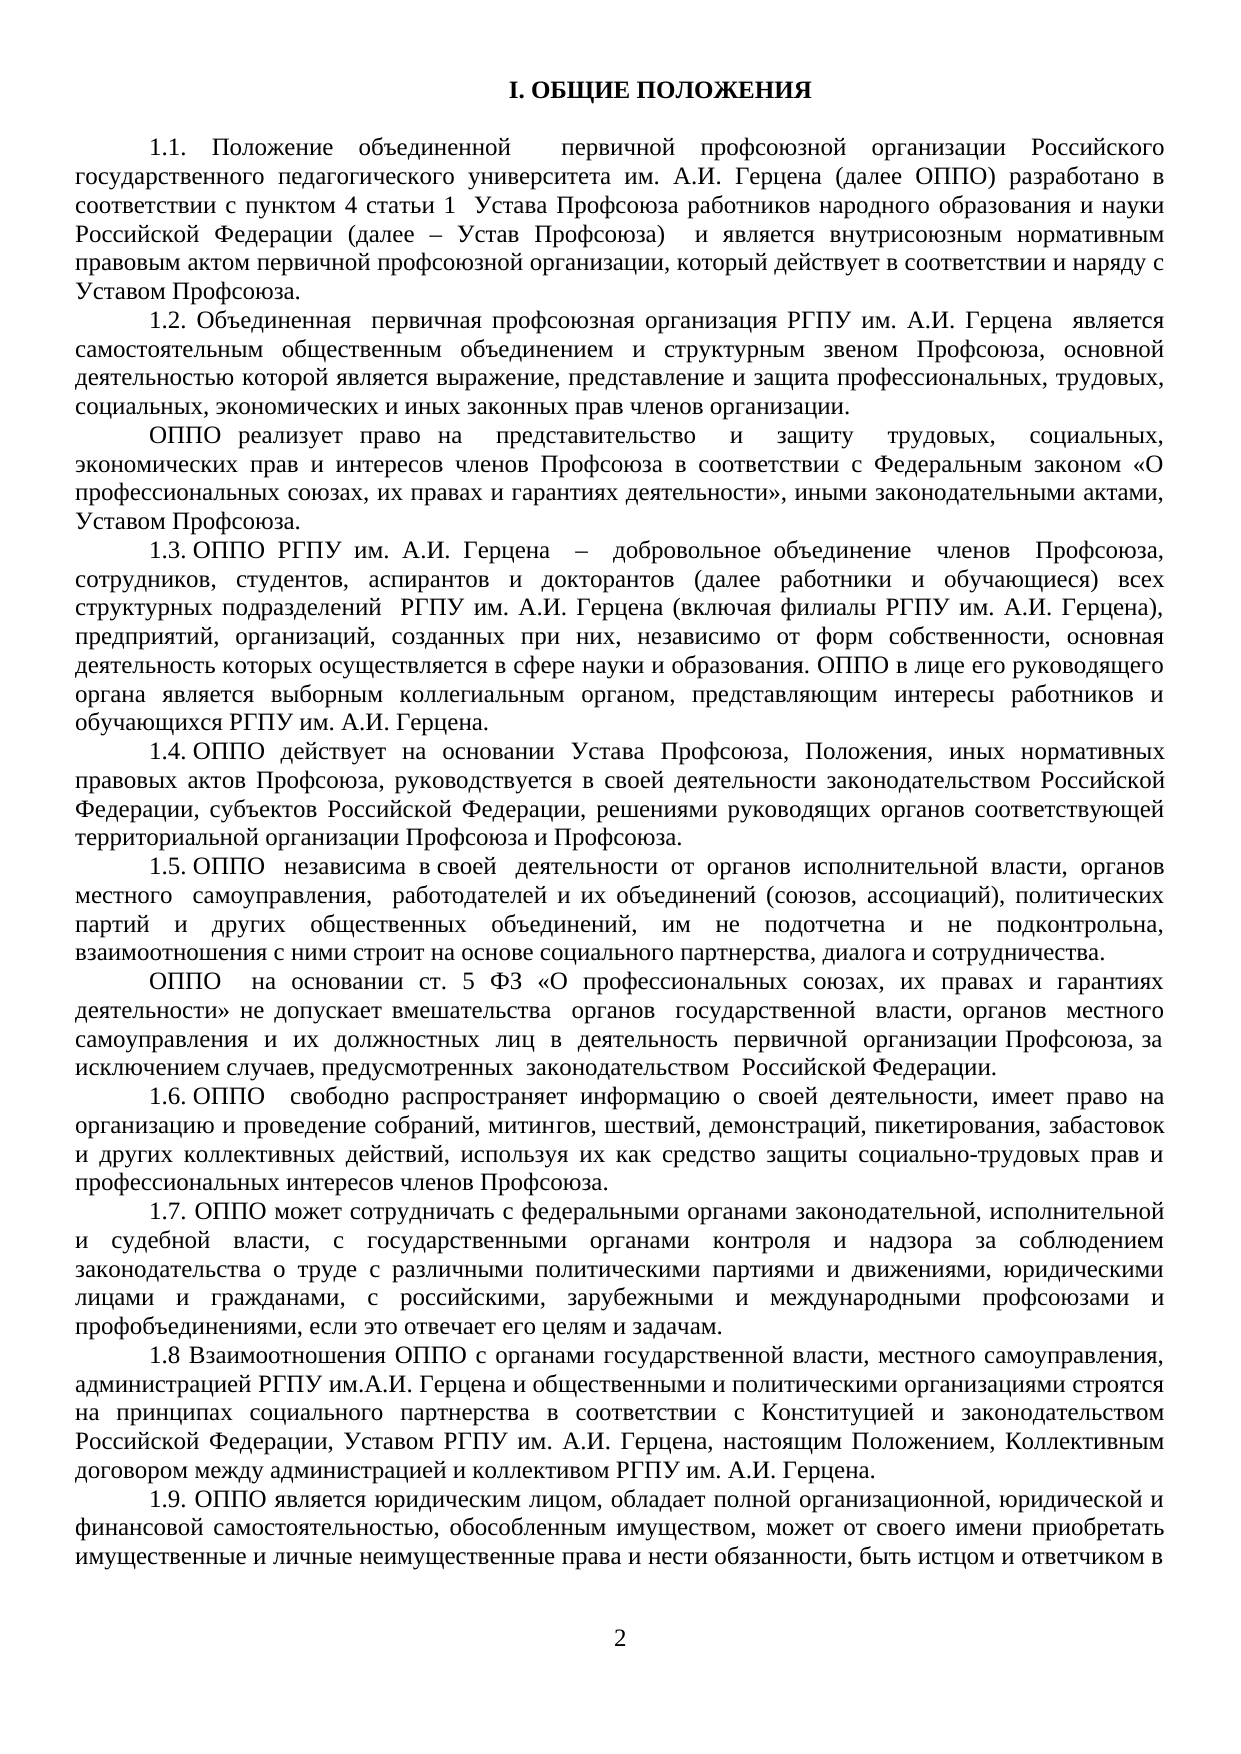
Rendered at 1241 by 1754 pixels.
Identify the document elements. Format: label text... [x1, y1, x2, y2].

text 1.8 Взаимоотношения ОППО с органами государственной власти, местного самоуправления, администрацией РГПУ им.А.И. Герцена и общественными и политическими организациями строятся на принципах социального партнерства в соответствии с Конституцией и законодательством Российской Федерации, Уставом РГПУ им. А.И. Герцена, настоящим Положением, Коллективным договором между администрацией и коллективом РГПУ им. А.И. Герцена. [75, 1340, 1165, 1484]
text ОППО реализует право на представительство и защиту трудовых, социальных, экономических прав и интересов членов Профсоюза в соответствии с Федеральным законом «О профессиональных союзах, их правах и гарантиях деятельности», иными законодательными актами, Уставом Профсоюза. [75, 420, 1165, 535]
text 1.2. Объединенная первичная профсоюзная организация РГПУ им. А.И. Герцена является самостоятельным общественным объединением и структурным звеном Профсоюза, основной деятельностью которой является выражение, представление и защита профессиональных, трудовых, социальных, экономических и иных законных прав членов организации. [75, 305, 1165, 420]
text I. OБЩИЕ ПОЛОЖЕНИЯ [75, 75, 1165, 104]
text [75, 1484, 1165, 1570]
text 1.7. ОППО может сотрудничать с федеральными органами законодательной, исполнительной и судебной власти, с государственными органами контроля и надзора за соблюдением законодательства о труде с различными политическими партиями и движениями, юридическими лицами и гражданами, с российскими, зарубежными и международными профсоюзами и профобъединениями, если это отвечает его целям и задачам. [75, 1196, 1165, 1340]
text 1.5. ОППО независима в своей деятельности от органов исполнительной власти, органов местного самоуправления, работодателей и их объединений (союзов, ассоциаций), политических партий и других общественных объединений, им не подотчетна и не подконтрольна, взаимоотношения с ними строит на основе социального партнерства, диалога и сотрудничества. [75, 851, 1165, 966]
text ОППО на основании ст. 5 ФЗ «О профессиональных союзах, их правах и гарантиях деятельности» не допускает вмешательства органов государственной власти, органов местного самоуправления и их должностных лиц в деятельность первичной организации Профсоюза, за исключением случаев, предусмотренных законодательством Российской Федерации. [75, 966, 1165, 1081]
text 1.4. ОППО действует на основании Устава Профсоюза, Положения, иных нормативных правовых актов Профсоюза, руководствуется в своей деятельности законодательством Российской Федерации, субъектов Российской Федерации, решениями руководящих органов соответствующей территориальной организации Профсоюза и Профсоюза. [75, 736, 1165, 851]
text 1.6. ОППО свободно распространяет информацию о своей деятельности, имеет право на организацию и проведение собраний, митингов, шествий, демонстраций, пикетирования, забастовок и других коллективных действий, используя их как средство защиты социально-трудовых прав и профессиональных интересов членов Профсоюза. [75, 1081, 1165, 1196]
text 1.3. ОППО РГПУ им. А.И. Герцена – добровольное объединение членов Профсоюза, сотрудников, студентов, аспирантов и докторантов (далее работники и обучающиеся) всех структурных подразделений РГПУ им. А.И. Герцена (включая филиалы РГПУ им. А.И. Герцена), предприятий, организаций, созданных при них, независимо от форм собственности, основная деятельность которых осуществляется в сфере науки и образования. ОППО в лице его руководящего органа является выборным коллегиальным органом, представляющим интересы работников и обучающихся РГПУ им. А.И. Герцена. [75, 535, 1165, 736]
text 1.1. Положение объединенной первичной профсоюзной организации Российского государственного педагогического университета им. А.И. Герцена (далее ОППО) разработано в соответствии с пунктом 4 статьи 1 Устава Профсоюза работников народного образования и науки Российской Федерации (далее – Устав Профсоюза) и является внутрисоюзным нормативным правовым актом первичной профсоюзной организации, который действует в соответствии и наряду с Уставом Профсоюза. [75, 132, 1165, 305]
